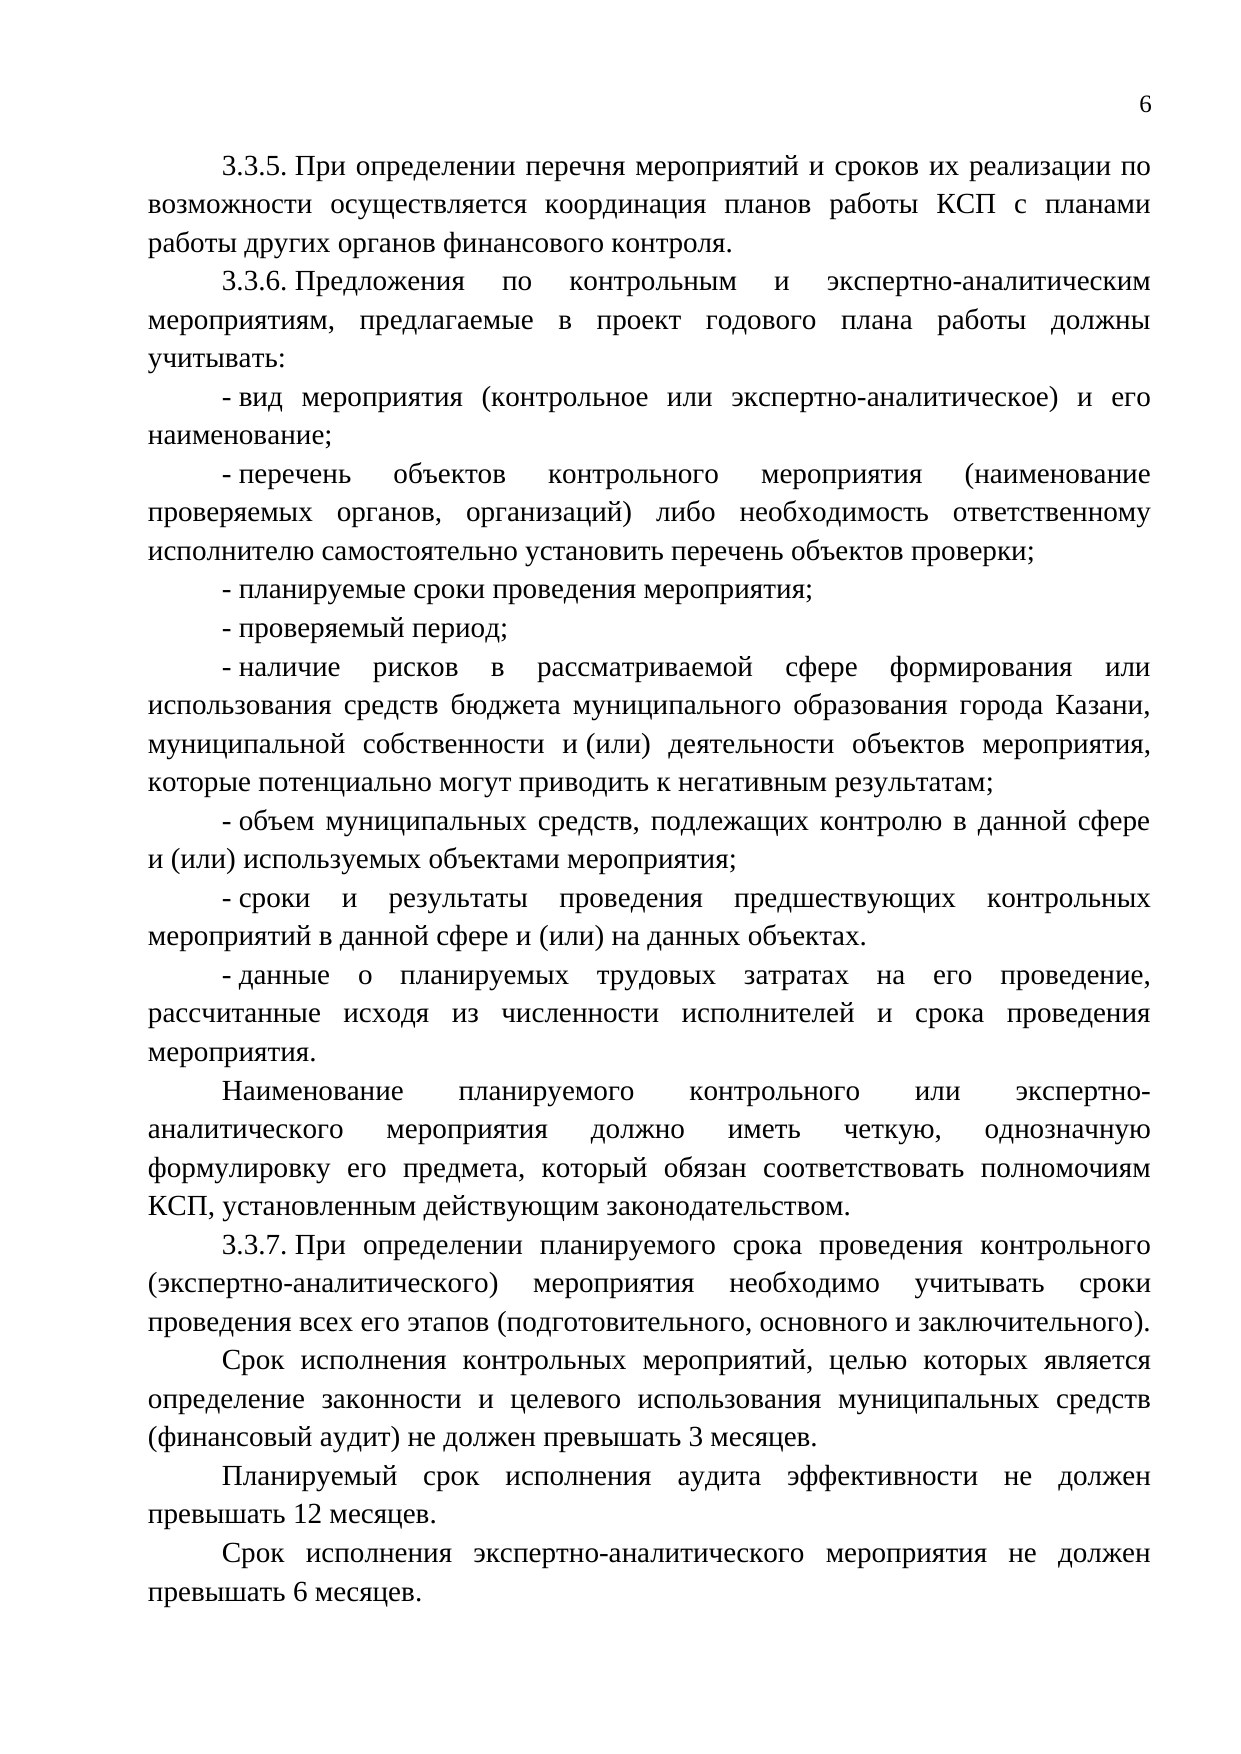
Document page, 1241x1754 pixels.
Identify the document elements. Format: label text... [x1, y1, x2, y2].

text - проверяемый период; [148, 610, 1152, 644]
text - перечень объектов контрольного мероприятия (наименование проверяемых органов, организаций) либо необходимость ответственному исполнителю самостоятельно установить перечень объектов проверки; [148, 456, 1152, 567]
text Срок исполнения экспертно-аналитического мероприятия не должен превышать 6 месяцев. [148, 1535, 1152, 1607]
text Планируемый срок исполнения аудита эффективности не должен превышать 12 месяцев. [148, 1458, 1152, 1530]
text 3.3.7. При определении планируемого срока проведения контрольного (экспертно-аналитического) мероприятия необходимо учитывать сроки проведения всех его этапов (подготовительного, основного и заключительного). [148, 1227, 1152, 1337]
text - объем муниципальных средств, подлежащих контролю в данной сфере и (или) используемых объектами мероприятия; [148, 803, 1152, 875]
text Наименование планируемого контрольного или экспертно-аналитического мероприятия должно иметь четкую, однозначную формулировку его предмета, который обязан соответствовать полномочиям КСП, установленным действующим законодательством. [148, 1073, 1152, 1222]
text - планируемые сроки проведения мероприятия; [148, 572, 1152, 605]
text - вид мероприятия (контрольное или экспертно-аналитическое) и его наименование; [148, 379, 1152, 451]
text - сроки и результаты проведения предшествующих контрольных мероприятий в данной сфере и (или) на данных объектах. [148, 880, 1152, 952]
text 3.3.6. Предложения по контрольным и экспертно-аналитическим мероприятиям, предлагаемые в проект годового плана работы должны учитывать: [148, 263, 1152, 374]
text 3.3.5. При определении перечня мероприятий и сроков их реализации по возможности осуществляется координация планов работы КСП с планами работы других органов финансового контроля. [148, 148, 1152, 258]
text - данные о планируемых трудовых затратах на его проведение, рассчитанные исходя из численности исполнителей и срока проведения мероприятия. [148, 957, 1152, 1068]
text Срок исполнения контрольных мероприятий, целью которых является определение законности и целевого использования муниципальных средств (финансовый аудит) не должен превышать 3 месяцев. [148, 1342, 1152, 1453]
text - наличие рисков в рассматриваемой сфере формирования или использования средств бюджета муниципального образования города Казани, муниципальной собственности и (или) деятельности объектов мероприятия, которые потенциально могут приводить к негативным результатам; [148, 649, 1152, 798]
